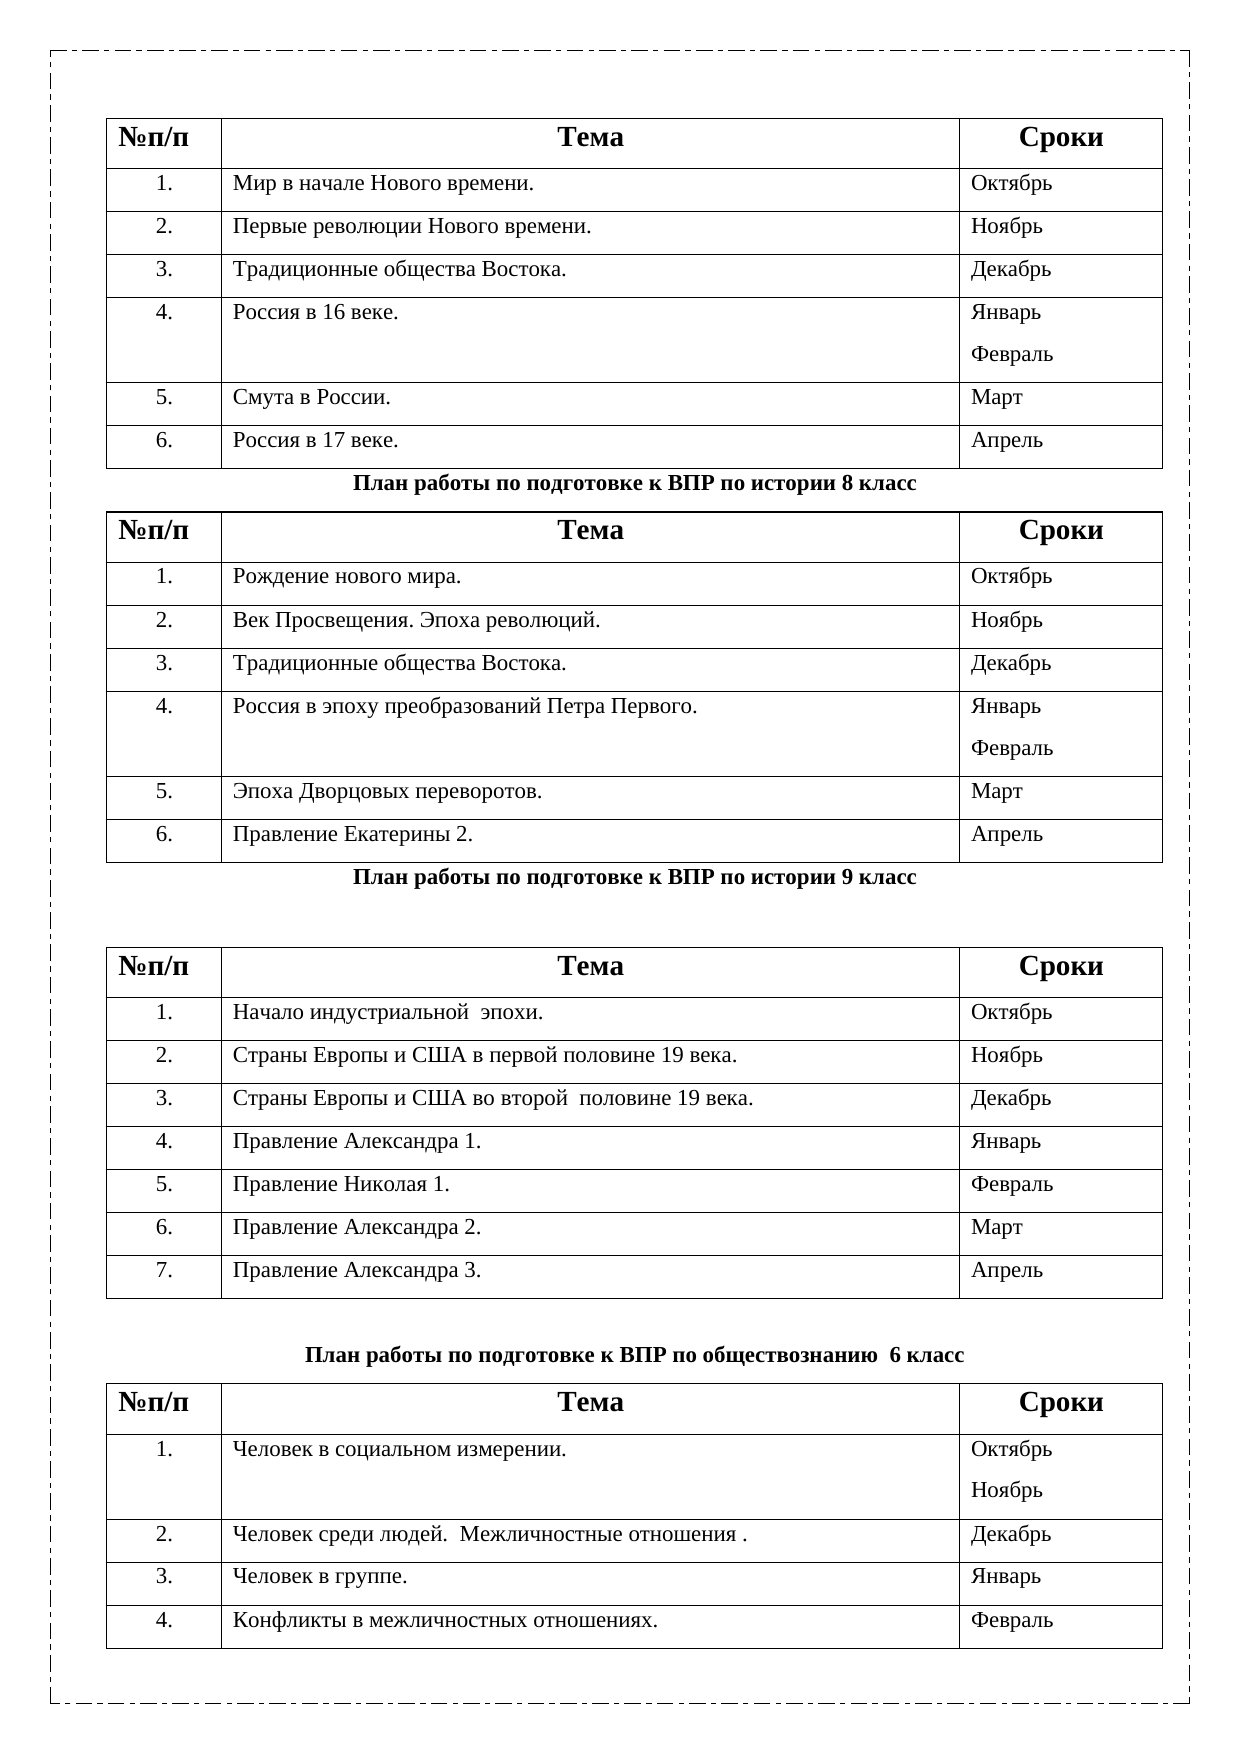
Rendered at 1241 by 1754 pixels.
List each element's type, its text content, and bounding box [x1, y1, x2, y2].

text План работы по подготовке к ВПР по обществознанию 6 класс [118, 1341, 1152, 1368]
table_cell Традиционные общества Востока. [222, 255, 959, 297]
table_cell Декабрь [960, 1520, 1162, 1562]
table_cell [107, 1041, 221, 1083]
table_cell [107, 255, 221, 297]
table_cell Россия в 16 веке. [222, 298, 959, 382]
table_cell [107, 1520, 221, 1562]
table_cell Март [960, 777, 1162, 819]
table_header Тема [222, 948, 959, 997]
table_cell Апрель [960, 820, 1162, 862]
table_header Тема [222, 119, 959, 168]
table_cell [107, 298, 221, 382]
table_cell Человек среди людей. Межличностные отношения . [222, 1520, 959, 1562]
table_cell [107, 1435, 221, 1518]
table_cell Ноябрь [960, 606, 1162, 648]
table_header Тема [222, 1384, 959, 1433]
table_header Сроки [960, 1384, 1162, 1433]
table_cell Апрель [960, 1256, 1162, 1298]
table_cell Начало индустриальной эпохи. [222, 998, 959, 1040]
table_cell Октябрь [960, 563, 1162, 604]
table_header №п/п [107, 948, 221, 997]
table_cell [107, 563, 221, 604]
table_cell Человек в социальном измерении. [222, 1435, 959, 1518]
table_cell Первые революции Нового времени. [222, 212, 959, 254]
table_cell Февраль [960, 1170, 1162, 1212]
table_cell Правление Александра 2. [222, 1213, 959, 1255]
table_header Сроки [960, 119, 1162, 168]
table_cell [107, 1606, 221, 1648]
table_cell [107, 1127, 221, 1169]
table_cell Апрель [960, 426, 1162, 468]
table_cell [107, 998, 221, 1040]
table_cell Правление Николая 1. [222, 1170, 959, 1212]
table_cell Человек в группе. [222, 1563, 959, 1605]
table_cell Страны Европы и США в первой половине 19 века. [222, 1041, 959, 1083]
table_cell Январь Февраль [960, 692, 1162, 776]
text План работы по подготовке к ВПР по истории 9 класс [118, 863, 1152, 889]
table_cell Страны Европы и США во второй половине 19 века. [222, 1084, 959, 1126]
table_cell Октябрь [960, 998, 1162, 1040]
table_header №п/п [107, 1384, 221, 1433]
table_cell Рождение нового мира. [222, 563, 959, 604]
table_cell Январь [960, 1127, 1162, 1169]
table_cell [107, 383, 221, 425]
table_cell [107, 777, 221, 819]
table_cell Конфликты в межличностных отношениях. [222, 1606, 959, 1648]
table_cell Февраль [960, 1606, 1162, 1648]
table_cell Эпоха Дворцовых переворотов. [222, 777, 959, 819]
table_cell Мир в начале Нового времени. [222, 169, 959, 211]
table_cell Январь Февраль [960, 298, 1162, 382]
table_cell Россия в эпоху преобразований Петра Первого. [222, 692, 959, 776]
table_cell [107, 1170, 221, 1212]
table_header №п/п [107, 119, 221, 168]
table_cell [107, 1256, 221, 1298]
table_cell Октябрь [960, 169, 1162, 211]
table_cell Декабрь [960, 1084, 1162, 1126]
table_cell Декабрь [960, 255, 1162, 297]
table_header Сроки [960, 513, 1162, 562]
table_cell Ноябрь [960, 212, 1162, 254]
table_cell [107, 169, 221, 211]
table_cell Правление Александра 3. [222, 1256, 959, 1298]
table_cell [107, 212, 221, 254]
table_cell Март [960, 1213, 1162, 1255]
table_cell Правление Александра 1. [222, 1127, 959, 1169]
table_cell [107, 649, 221, 691]
table_cell Век Просвещения. Эпоха революций. [222, 606, 959, 648]
table_cell Традиционные общества Востока. [222, 649, 959, 691]
table_cell [107, 1563, 221, 1605]
table_cell [107, 692, 221, 776]
table_cell [107, 1213, 221, 1255]
table_cell [107, 426, 221, 468]
table_header Сроки [960, 948, 1162, 997]
table_cell [107, 606, 221, 648]
table_cell Смута в России. [222, 383, 959, 425]
table_cell Ноябрь [960, 1041, 1162, 1083]
table_cell Январь [960, 1563, 1162, 1605]
table_cell [107, 1084, 221, 1126]
table_cell [107, 820, 221, 862]
table_cell Март [960, 383, 1162, 425]
table_cell Октябрь Ноябрь [960, 1435, 1162, 1518]
table_header №п/п [107, 513, 221, 562]
table_cell Декабрь [960, 649, 1162, 691]
table_header Тема [222, 513, 959, 562]
table_cell Правление Екатерины 2. [222, 820, 959, 862]
table_cell Россия в 17 веке. [222, 426, 959, 468]
text План работы по подготовке к ВПР по истории 8 класс [118, 469, 1152, 496]
